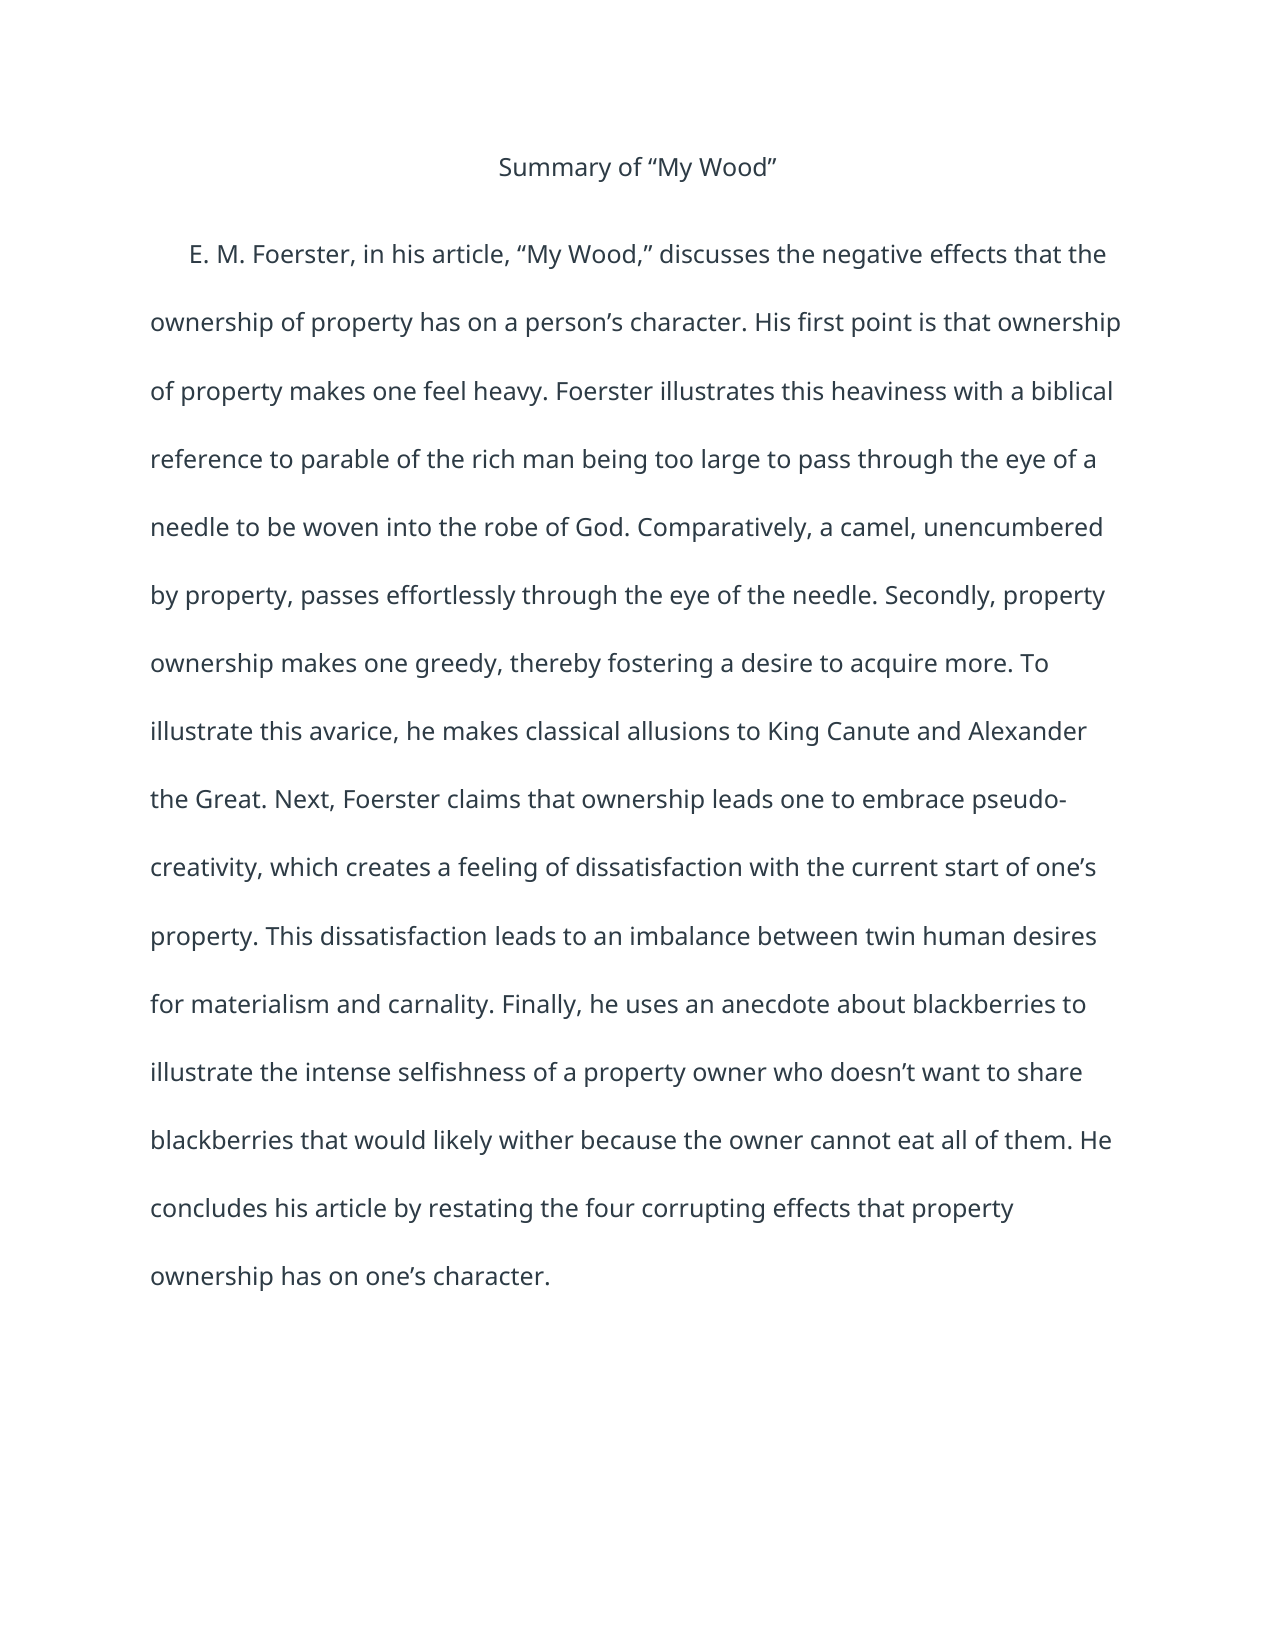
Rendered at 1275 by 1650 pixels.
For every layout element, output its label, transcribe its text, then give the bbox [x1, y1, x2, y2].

text E. M. Foerster, in his article, “My Wood,” discusses the negative effects that the ownership of property has on a person’s character. His first point is that ownership of property makes one feel heavy. Foerster illustrates this heaviness with a biblical reference to parable of the rich man being too large to pass through the eye of a needle to be woven into the robe of God. Comparatively, a camel, unencumbered by property, passes effortlessly through the eye of the needle. Secondly, property ownership makes one greedy, thereby fostering a desire to acquire more. To illustrate this avarice, he makes classical allusions to King Canute and Alexander the Great. Next, Foerster claims that ownership leads one to embrace pseudo-creativity, which creates a feeling of dissatisfaction with the current start of one’s property. This dissatisfaction leads to an imbalance between twin human desires for materialism and carnality. Finally, he uses an anecdote about blackberries to illustrate the intense selfishness of a property owner who doesn’t want to share blackberries that would likely wither because the owner cannot eat all of them. He concludes his article by restating the four corrupting effects that property ownership has on one’s character. [150, 237, 1125, 1293]
text Summary of “My Wood” [150, 150, 1125, 184]
